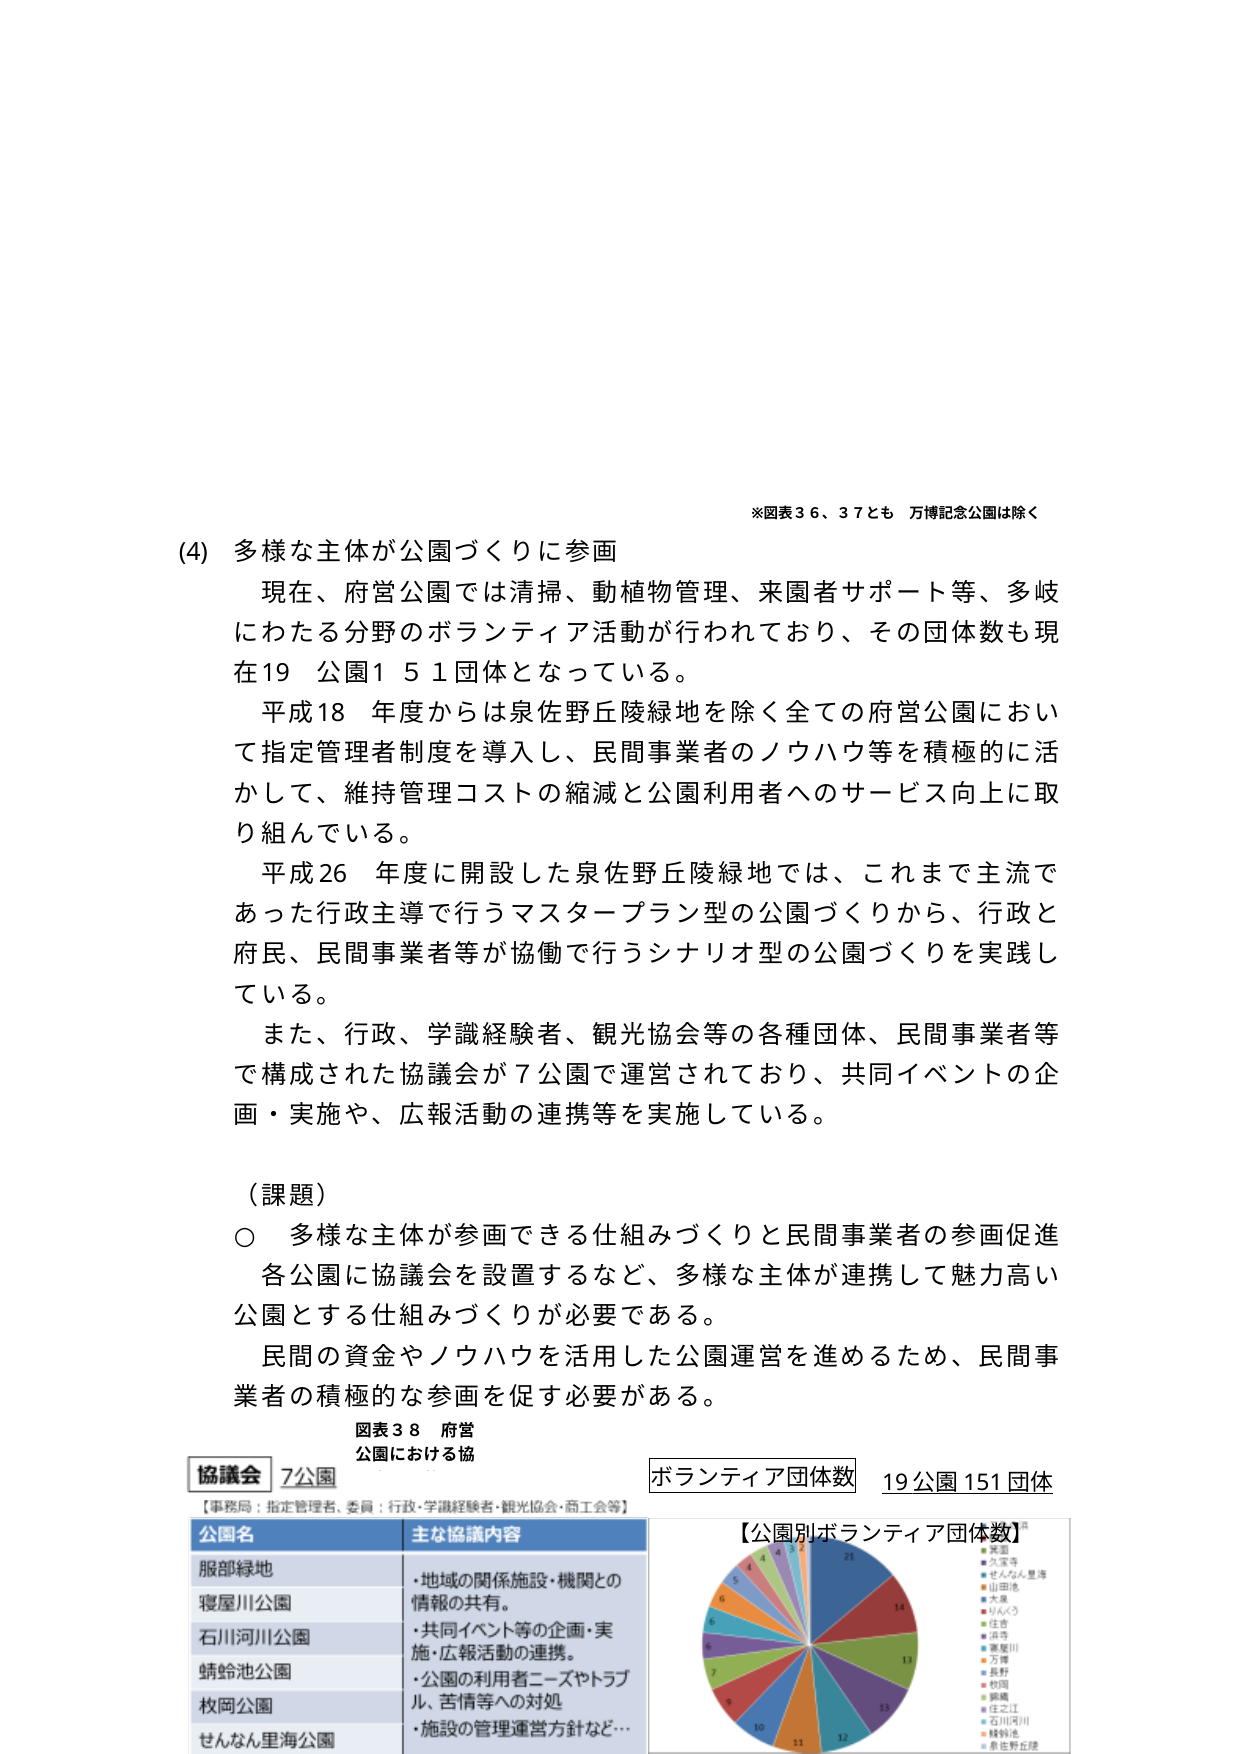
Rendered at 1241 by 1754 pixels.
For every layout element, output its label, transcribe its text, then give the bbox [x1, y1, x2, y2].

text また、行政、学識経験者、観光協会等の各種団体、民間事業者等で構成された協議会が７公園で運営されており、共同イベントの企画・実施や、広報活動の連携等を実施している。 [206, 1012, 1062, 1133]
text 各公園に協議会を設置するなど、多様な主体が連携して魅力高い公園とする仕組みづくりが必要である。 [206, 1254, 1062, 1334]
text 現在、府営公園では清掃、動植物管理、来園者サポート等、多岐にわたる分野のボランティア活動が行われており、その団体数も現在19公園1５１団体となっている。 [206, 570, 1062, 691]
text 平成26年度に開設した泉佐野丘陵緑地では、これまで主流であった行政主導で行うマスタープラン型の公園づくりから、行政と府民、民間事業者等が協働で行うシナリオ型の公園づくりを実践している。 [206, 852, 1062, 1012]
picture [159, 1455, 1071, 1754]
text 平成18年度からは泉佐野丘陵緑地を除く全ての府営公園において指定管理者制度を導入し、民間事業者のノウハウ等を積極的に活かして、維持管理コストの縮減と公園利用者へのサービス向上に取り組んでいる。 [206, 691, 1062, 852]
text 民間の資金やノウハウを活用した公園運営を進めるため、民間事業者の積極的な参画を促す必要がある。 [206, 1334, 1062, 1414]
text （課題） [178, 1173, 1062, 1213]
subtitle (4)多様な主体が公園づくりに参画 [178, 530, 1062, 570]
list 多様な主体が参画できる仕組みづくりと民間事業者の参画促進 [206, 1213, 1062, 1254]
